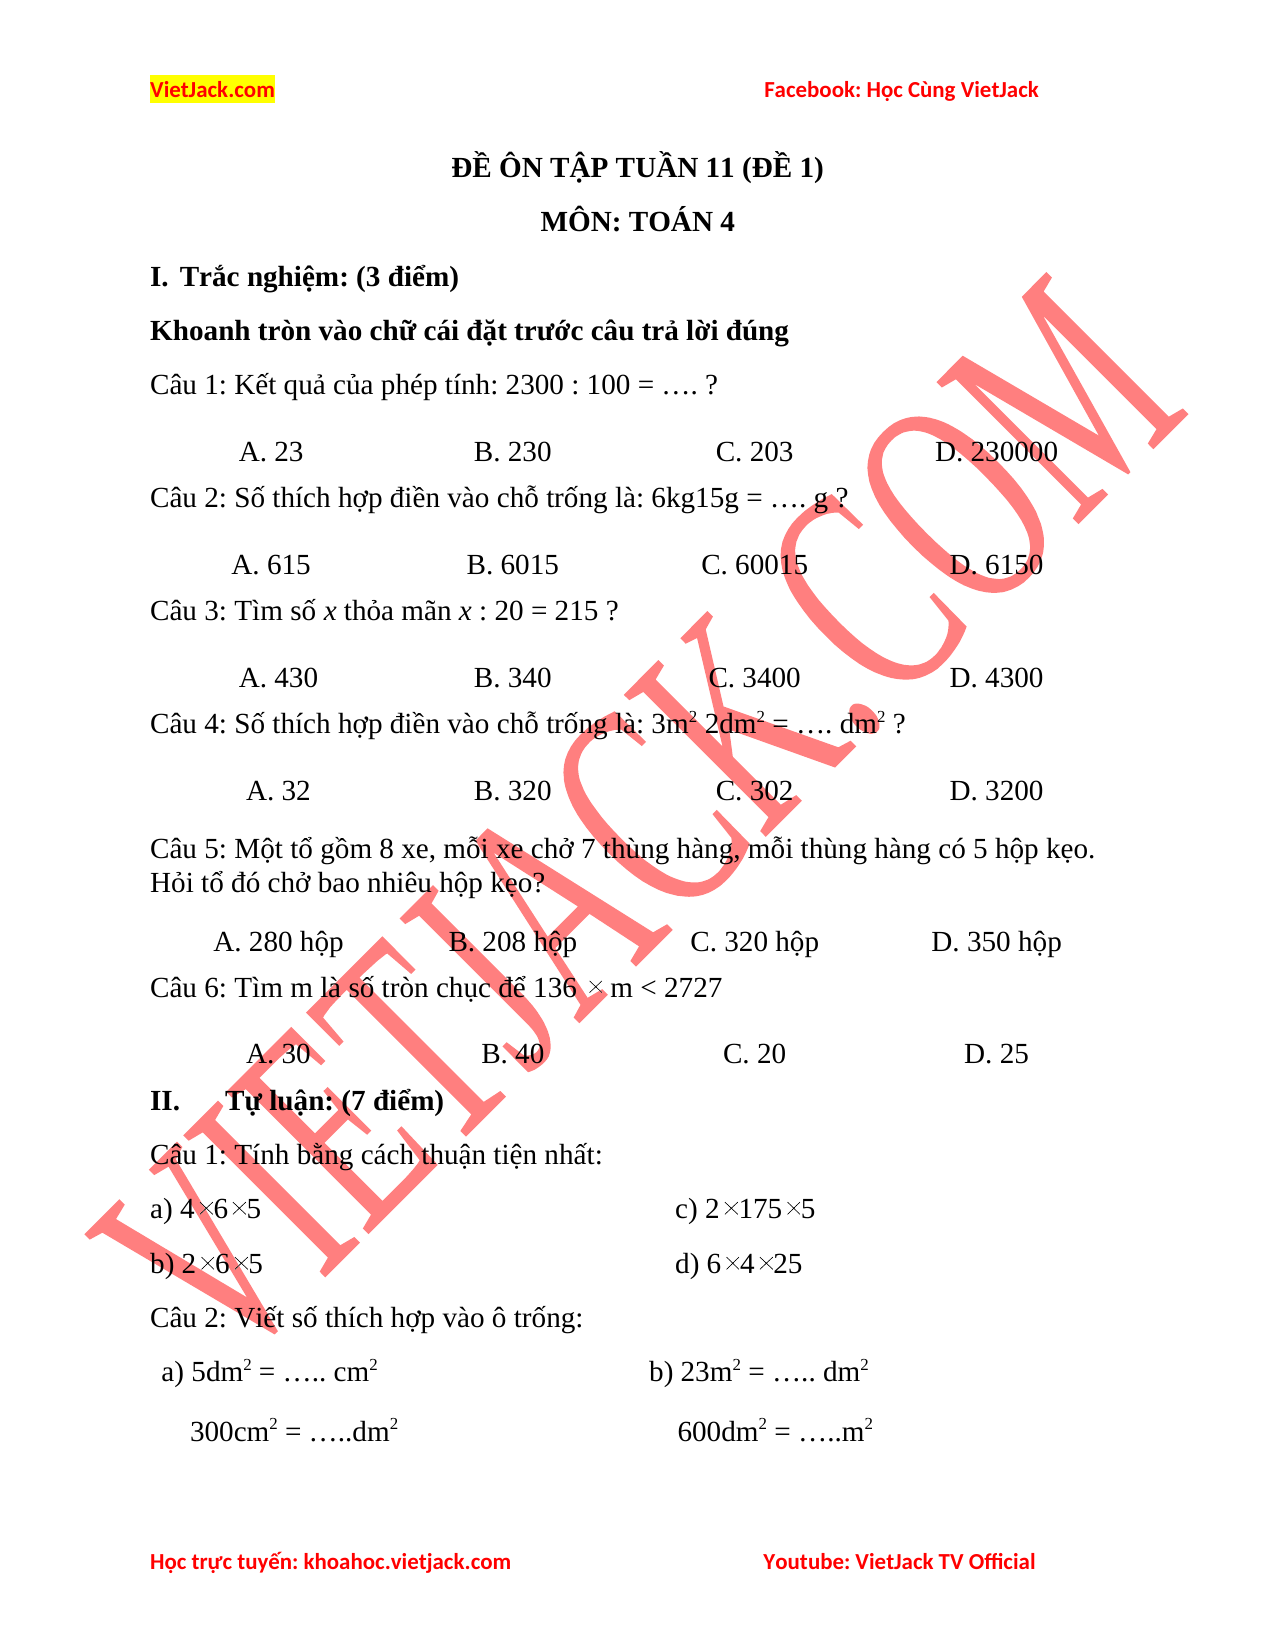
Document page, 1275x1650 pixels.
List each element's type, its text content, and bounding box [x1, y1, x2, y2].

table_header C. 302 [634, 761, 875, 819]
text Khoanh tròn vào chữ cái đặt trước câu trả lời đúng [150, 313, 1125, 347]
list Trắc nghiệm: (3 điểm) [150, 259, 1125, 292]
table_header D. 4300 [875, 648, 1117, 706]
table_header D. 350 hộp [875, 911, 1117, 970]
text a) 465 c) 21755 [150, 1191, 1125, 1225]
table_header B. 230 [392, 422, 633, 480]
text Câu 1: Tính bằng cách thuận tiện nhất: [150, 1137, 1125, 1171]
table_header C. 60015 [634, 535, 875, 593]
text Câu 1: Kết quả của phép tính: 2300 : 100 = …. ? [150, 367, 1125, 401]
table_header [150, 1355, 638, 1472]
table_header A. 23 [150, 422, 392, 480]
table_header D. 230000 [875, 422, 1117, 480]
table_header D. 3200 [875, 761, 1117, 819]
text Câu 2: Số thích hợp điền vào chỗ trống là: 6kg15g = …. g ? [150, 480, 1125, 514]
text ĐỀ ÔN TẬP TUẦN 11 (ĐỀ 1) [150, 150, 1125, 183]
table_header C. 320 hộp [634, 911, 875, 970]
table_header B. 6015 [392, 535, 633, 593]
table_header B. 320 [392, 761, 633, 819]
table_header D. 25 [875, 1024, 1117, 1083]
text Câu 3: Tìm số x thỏa mãn x : 20 = 215 ? [150, 593, 1125, 627]
table_header B. 340 [392, 648, 633, 706]
table_header C. 203 [634, 422, 875, 480]
table_header C. 3400 [634, 648, 875, 706]
table_header A. 430 [150, 648, 392, 706]
table_header B. 208 hộp [392, 911, 633, 970]
text MÔN: TOÁN 4 [150, 204, 1125, 238]
table_header B. 40 [392, 1024, 633, 1083]
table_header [638, 1355, 1125, 1472]
table_header A. 30 [150, 1024, 392, 1083]
text Câu 4: Số thích hợp điền vào chỗ trống là: 3m2 2dm2 = …. dm2 ? [150, 706, 1125, 740]
text Câu 5: Một tổ gồm 8 xe, mỗi xe chở 7 thùng hàng, mỗi thùng hàng có 5 hộp kẹo. Hỏi tổ đó chở bao nhiêu hộp kẹo? [150, 832, 1125, 899]
table_header D. 6150 [875, 535, 1117, 593]
text b) 265 d) 6425 [150, 1246, 1125, 1279]
text Câu 2: Viết số thích hợp vào ô trống: [150, 1300, 1125, 1334]
table_header C. 20 [634, 1024, 875, 1083]
table_header A. 280 hộp [150, 911, 392, 970]
table_header A. 615 [150, 535, 392, 593]
table_header A. 32 [150, 761, 392, 819]
list Tự luận: (7 điểm) [150, 1083, 1125, 1116]
text Câu 6: Tìm m là số tròn chục để 136 m < 2727 [150, 970, 1125, 1003]
